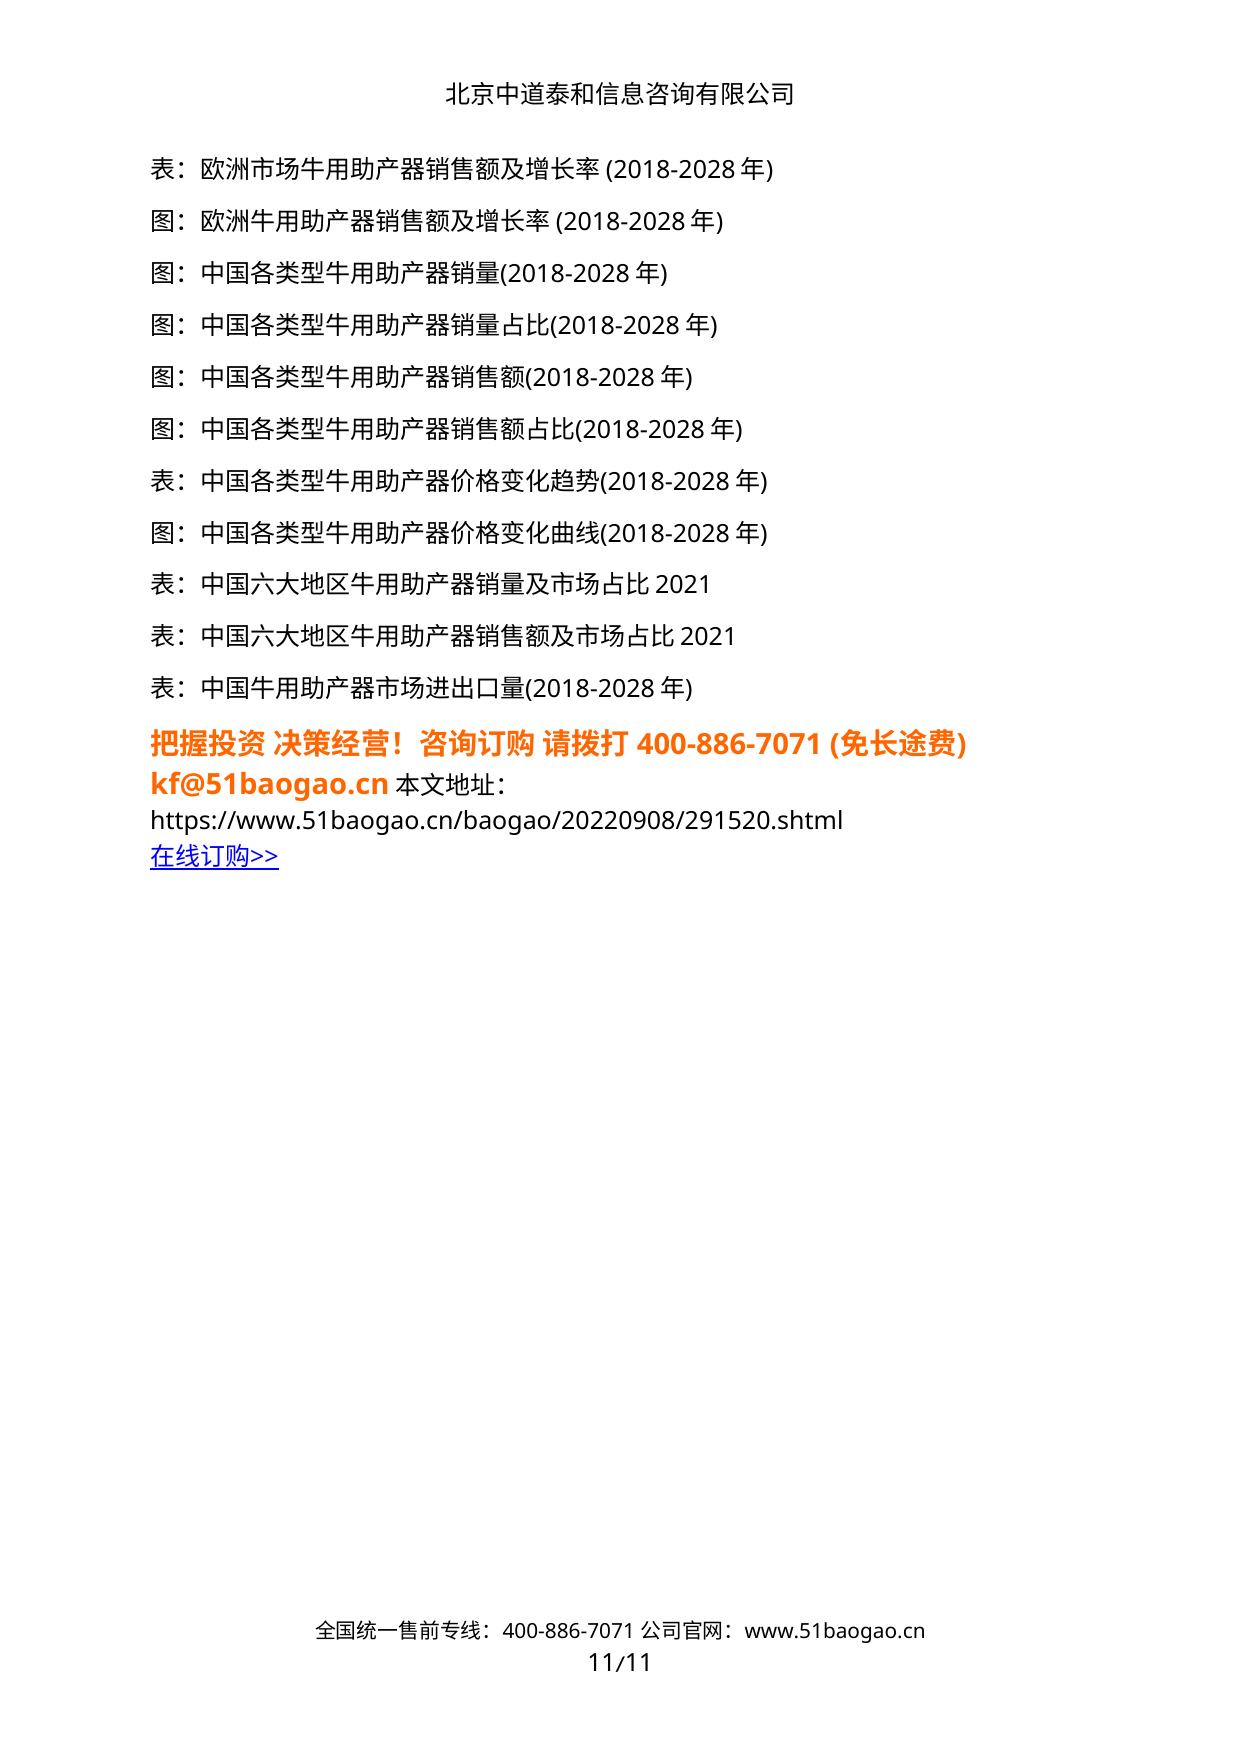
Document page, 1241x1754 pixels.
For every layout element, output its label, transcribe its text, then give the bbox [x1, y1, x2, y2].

text 图：中国各类型牛用助产器销售额占比(2018-2028年) [150, 409, 1090, 446]
text 图：中国各类型牛用助产器销售额(2018-2028年) [150, 357, 1090, 394]
text 图：欧洲牛用助产器销售额及增长率 (2018-2028年) [150, 202, 1090, 238]
text 表：欧洲市场牛用助产器销售额及增长率 (2018-2028年) [150, 150, 1090, 186]
text 图：中国各类型牛用助产器销量(2018-2028年) [150, 254, 1090, 290]
text 表：中国六大地区牛用助产器销量及市场占比2021 [150, 565, 1090, 601]
text 把握投资 决策经营！咨询订购 请拨打 400-886-7071 (免长途费) kf@51baogao.cn本文地址：https://www.51baogao.cn/baogao/20220908/291520.shtml [150, 721, 1090, 837]
text 在线订购>> [150, 837, 1090, 873]
text 表：中国六大地区牛用助产器销售额及市场占比2021 [150, 617, 1090, 653]
text 图：中国各类型牛用助产器销量占比(2018-2028年) [150, 306, 1090, 342]
text 图：中国各类型牛用助产器价格变化曲线(2018-2028年) [150, 513, 1090, 549]
text 表：中国各类型牛用助产器价格变化趋势(2018-2028年) [150, 461, 1090, 497]
text 表：中国牛用助产器市场进出口量(2018-2028年) [150, 669, 1090, 705]
